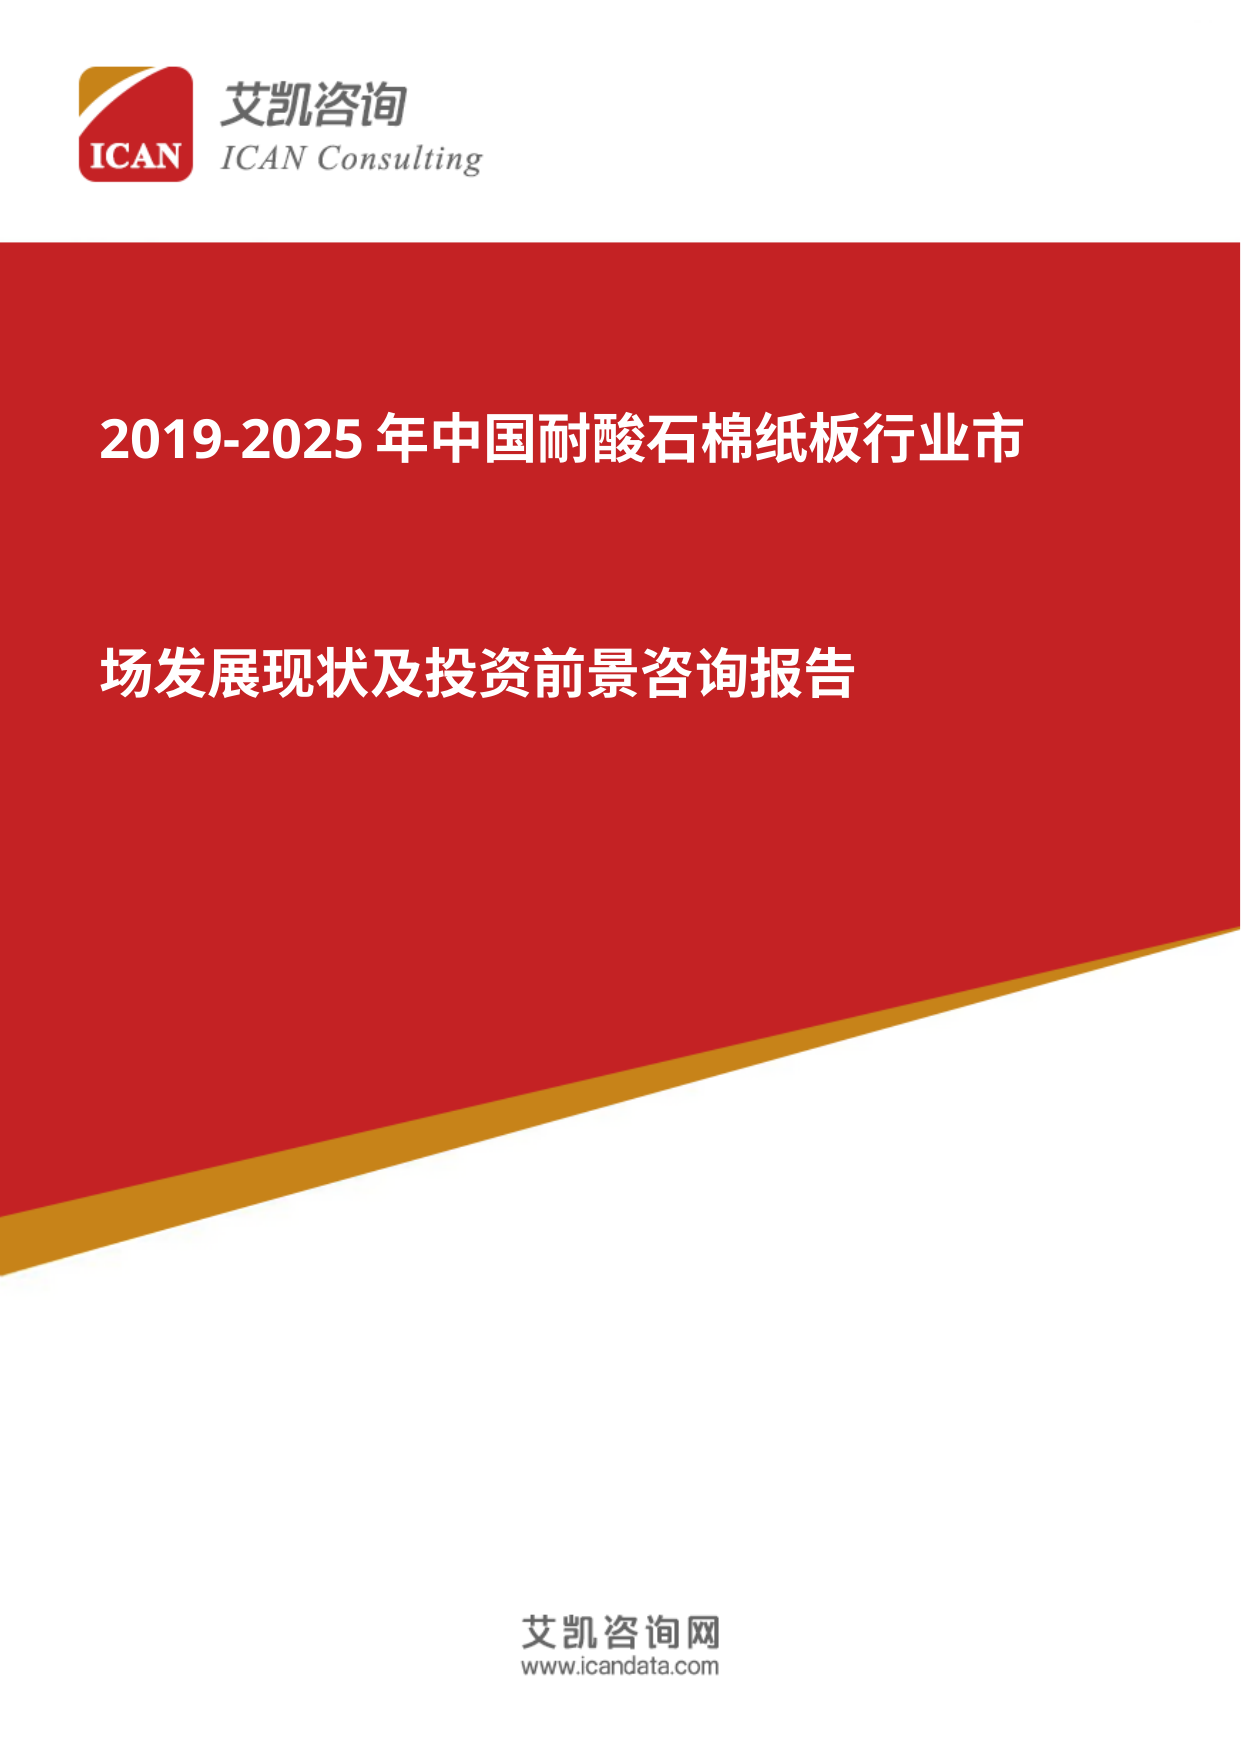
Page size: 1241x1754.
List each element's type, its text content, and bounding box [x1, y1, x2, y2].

subtitle 2019-2025年中国耐酸石棉纸板行业市场发展现状及投资前景咨询报告 [99, 386, 1053, 718]
picture [0, 5, 1241, 1754]
